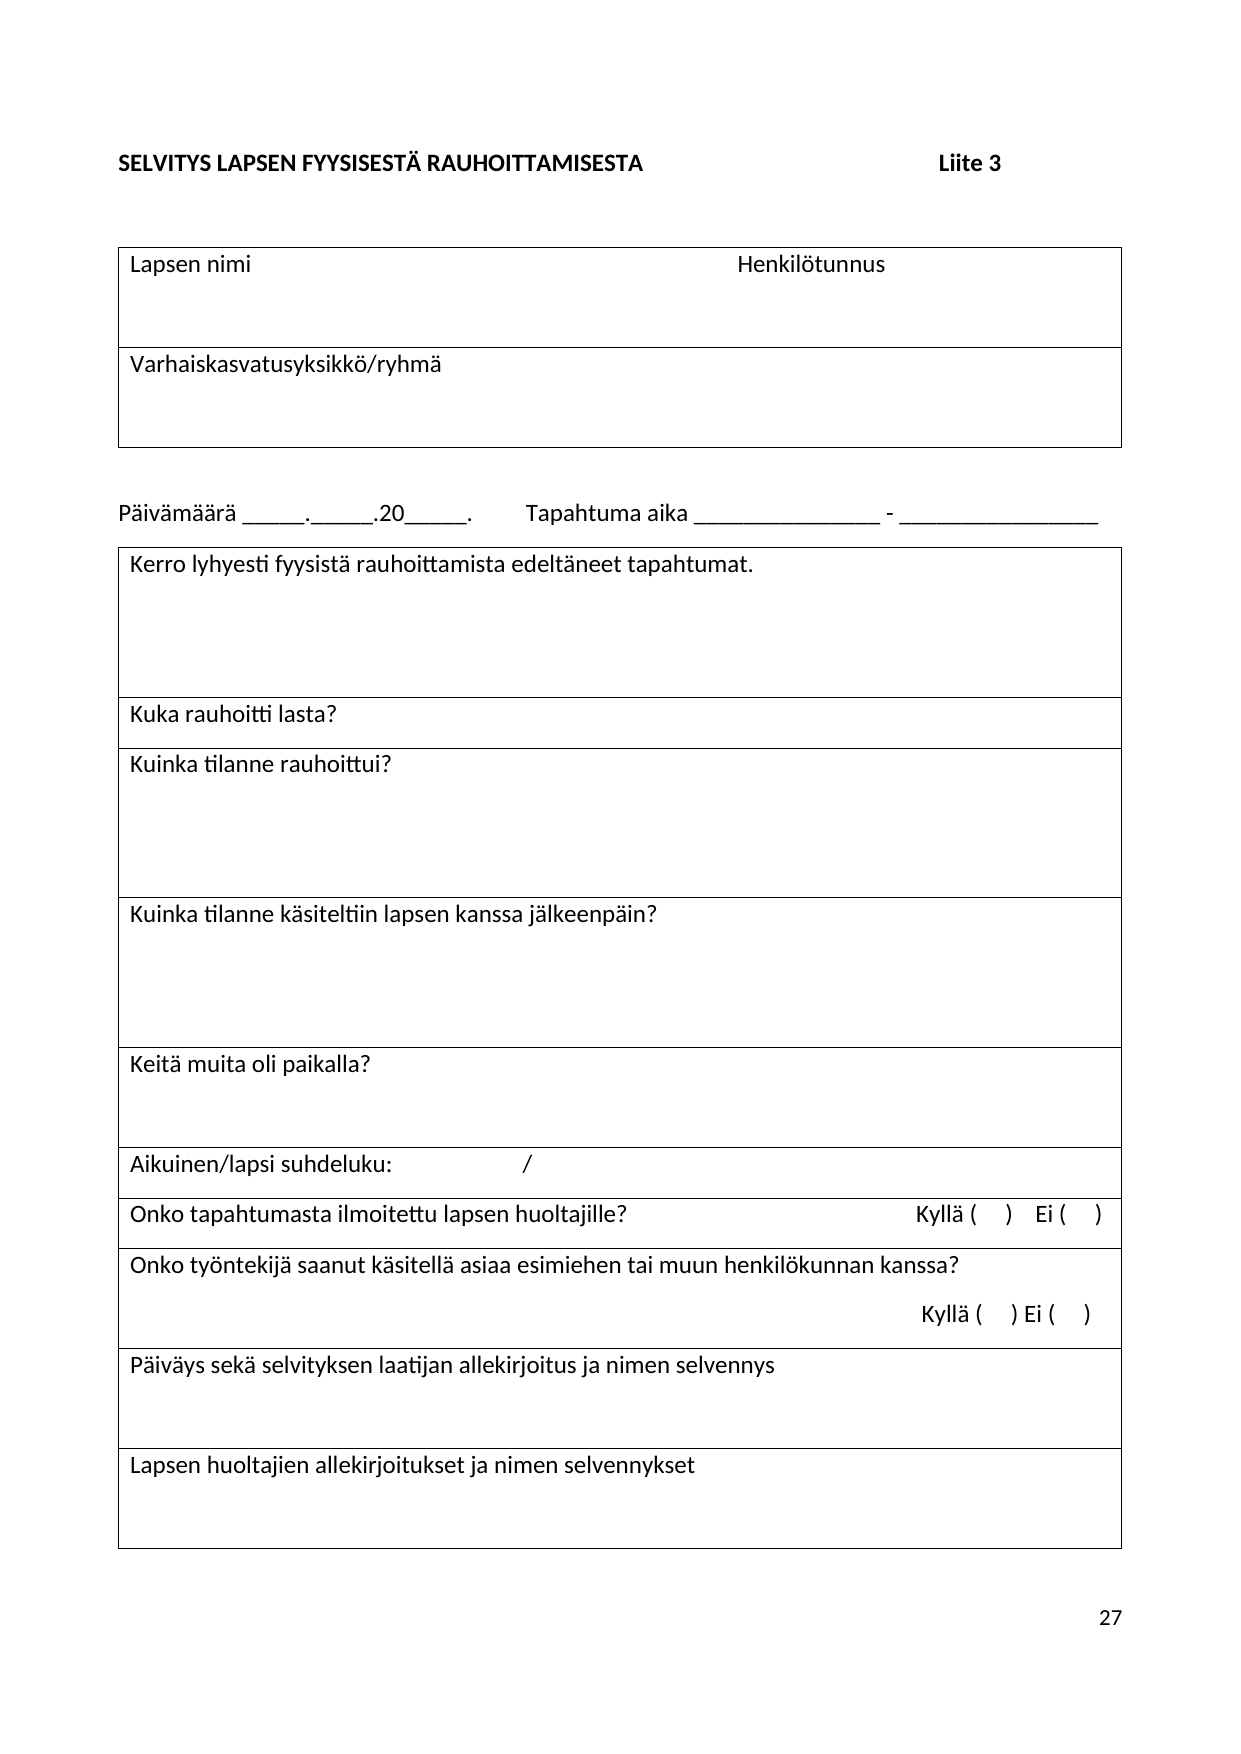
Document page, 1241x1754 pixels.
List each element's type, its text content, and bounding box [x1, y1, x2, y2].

table_cell Kuka rauhoitti lasta? [119, 698, 1121, 747]
table_cell Keitä muita oli paikalla? [119, 1048, 1121, 1147]
table_cell Lapsen huoltajien allekirjoitukset ja nimen selvennykset [119, 1449, 1121, 1548]
table_cell Päiväys sekä selvityksen laatijan allekirjoitus ja nimen selvennys [119, 1349, 1121, 1448]
table_cell Varhaiskasvatusyksikkö/ryhmä [119, 348, 1121, 447]
table_header Lapsen nimi Henkilötunnus [119, 248, 1121, 347]
table_header Kerro lyhyesti fyysistä rauhoittamista edeltäneet tapahtumat. [119, 548, 1121, 697]
text Päivämäärä _____._____.20_____. Tapahtuma aika _______________ - ________________ [118, 498, 1122, 528]
table_cell Aikuinen/lapsi suhdeluku: / [119, 1148, 1121, 1197]
table_cell Onko tapahtumasta ilmoitettu lapsen huoltajille? Kyllä ( ) Ei ( ) [119, 1199, 1121, 1248]
table_cell Kuinka tilanne rauhoittui? [119, 749, 1121, 897]
table_cell Onko työntekijä saanut käsitellä asiaa esimiehen tai muun henkilökunnan kanssa? Kyllä ( ) Ei ( ) [119, 1249, 1121, 1348]
text SELVITYS LAPSEN FYYSISESTÄ RAUHOITTAMISESTA Liite 3 [118, 148, 1122, 178]
table_cell Kuinka tilanne käsiteltiin lapsen kanssa jälkeenpäin? [119, 898, 1121, 1047]
